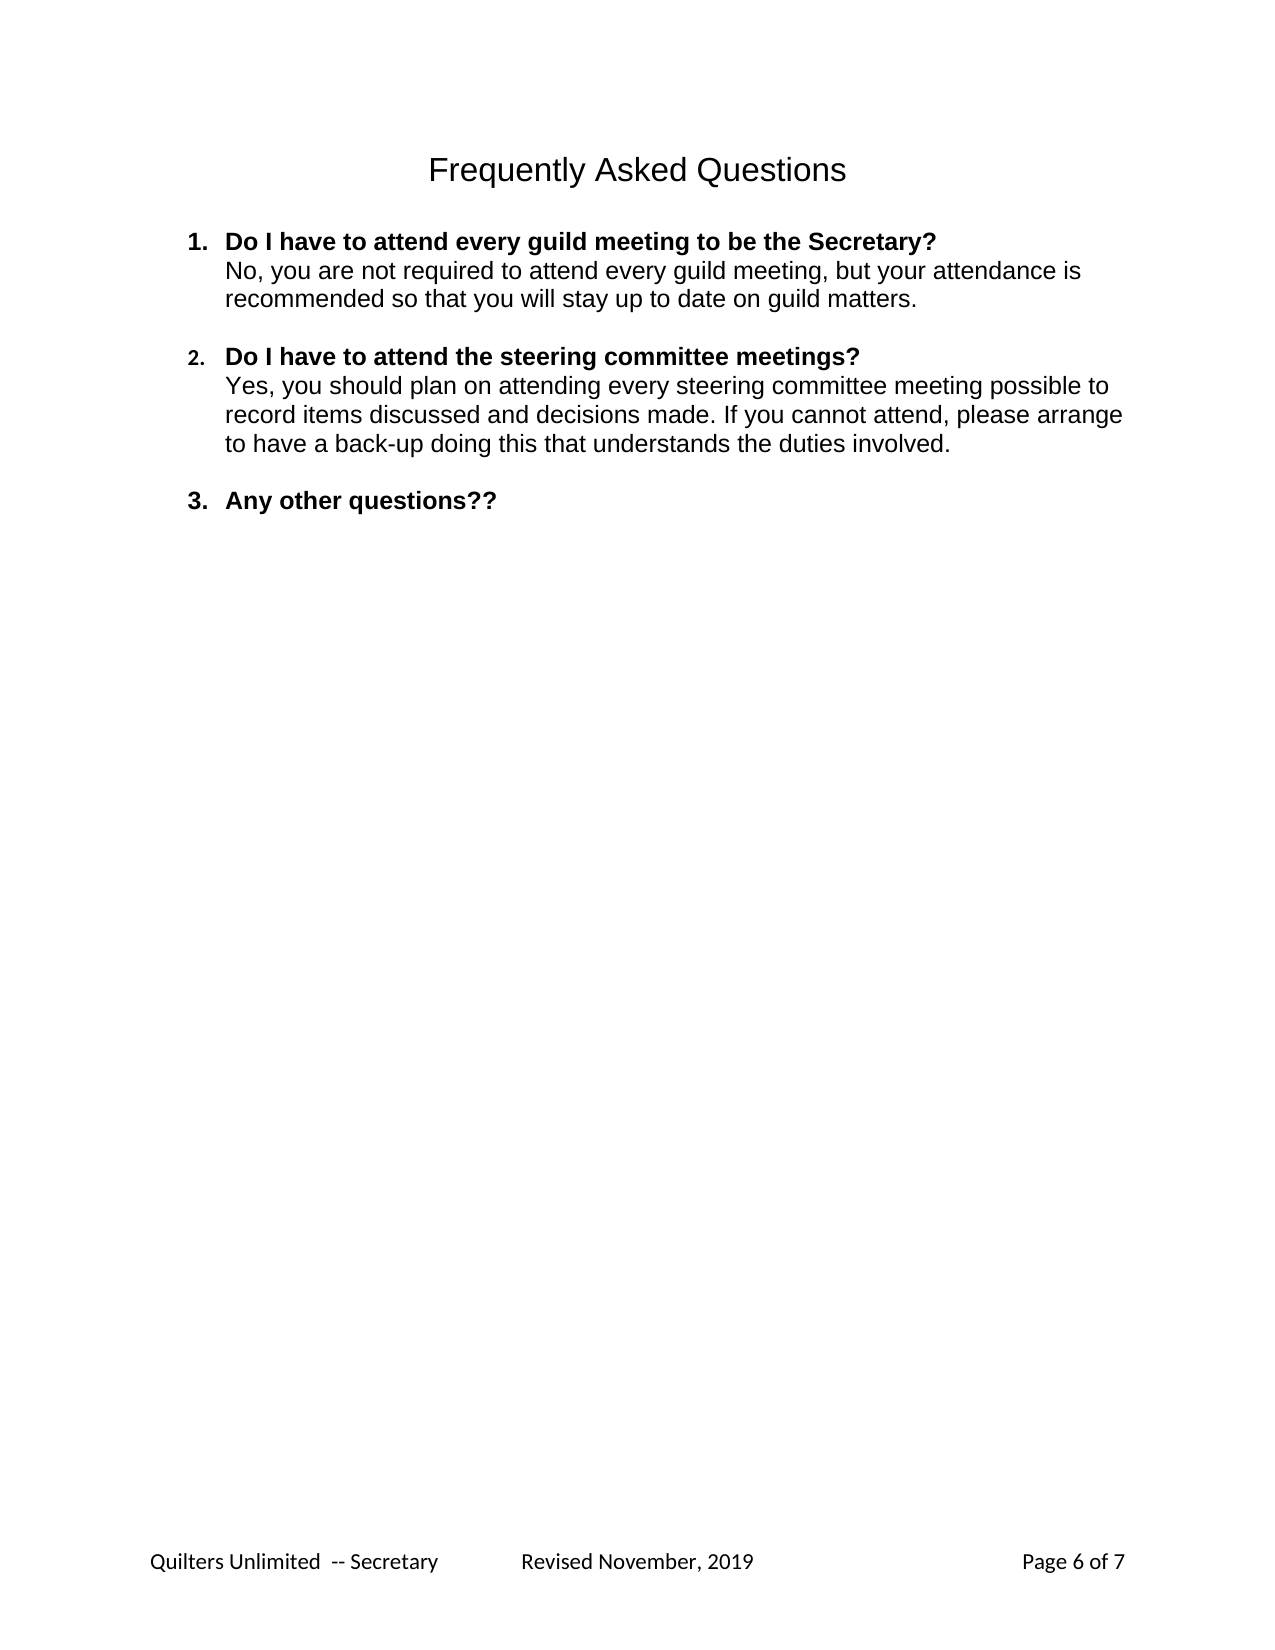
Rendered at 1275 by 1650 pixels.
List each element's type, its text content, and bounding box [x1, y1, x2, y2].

list Any other questions?? [187, 486, 1125, 515]
list Do I have to attend the steering committee meetings? [187, 342, 1125, 371]
list No, you are not required to attend every guild meeting, but your attendance is recommended so that you will stay up to date on guild matters. [225, 256, 1125, 313]
list Do I have to attend every guild meeting to be the Secretary? [187, 227, 1125, 256]
list Yes, you should plan on attending every steering committee meeting possible to record items discussed and decisions made. If you cannot attend, please arrange to have a back-up doing this that understands the duties involved. [225, 371, 1125, 457]
text Frequently Asked Questions [150, 150, 1125, 188]
